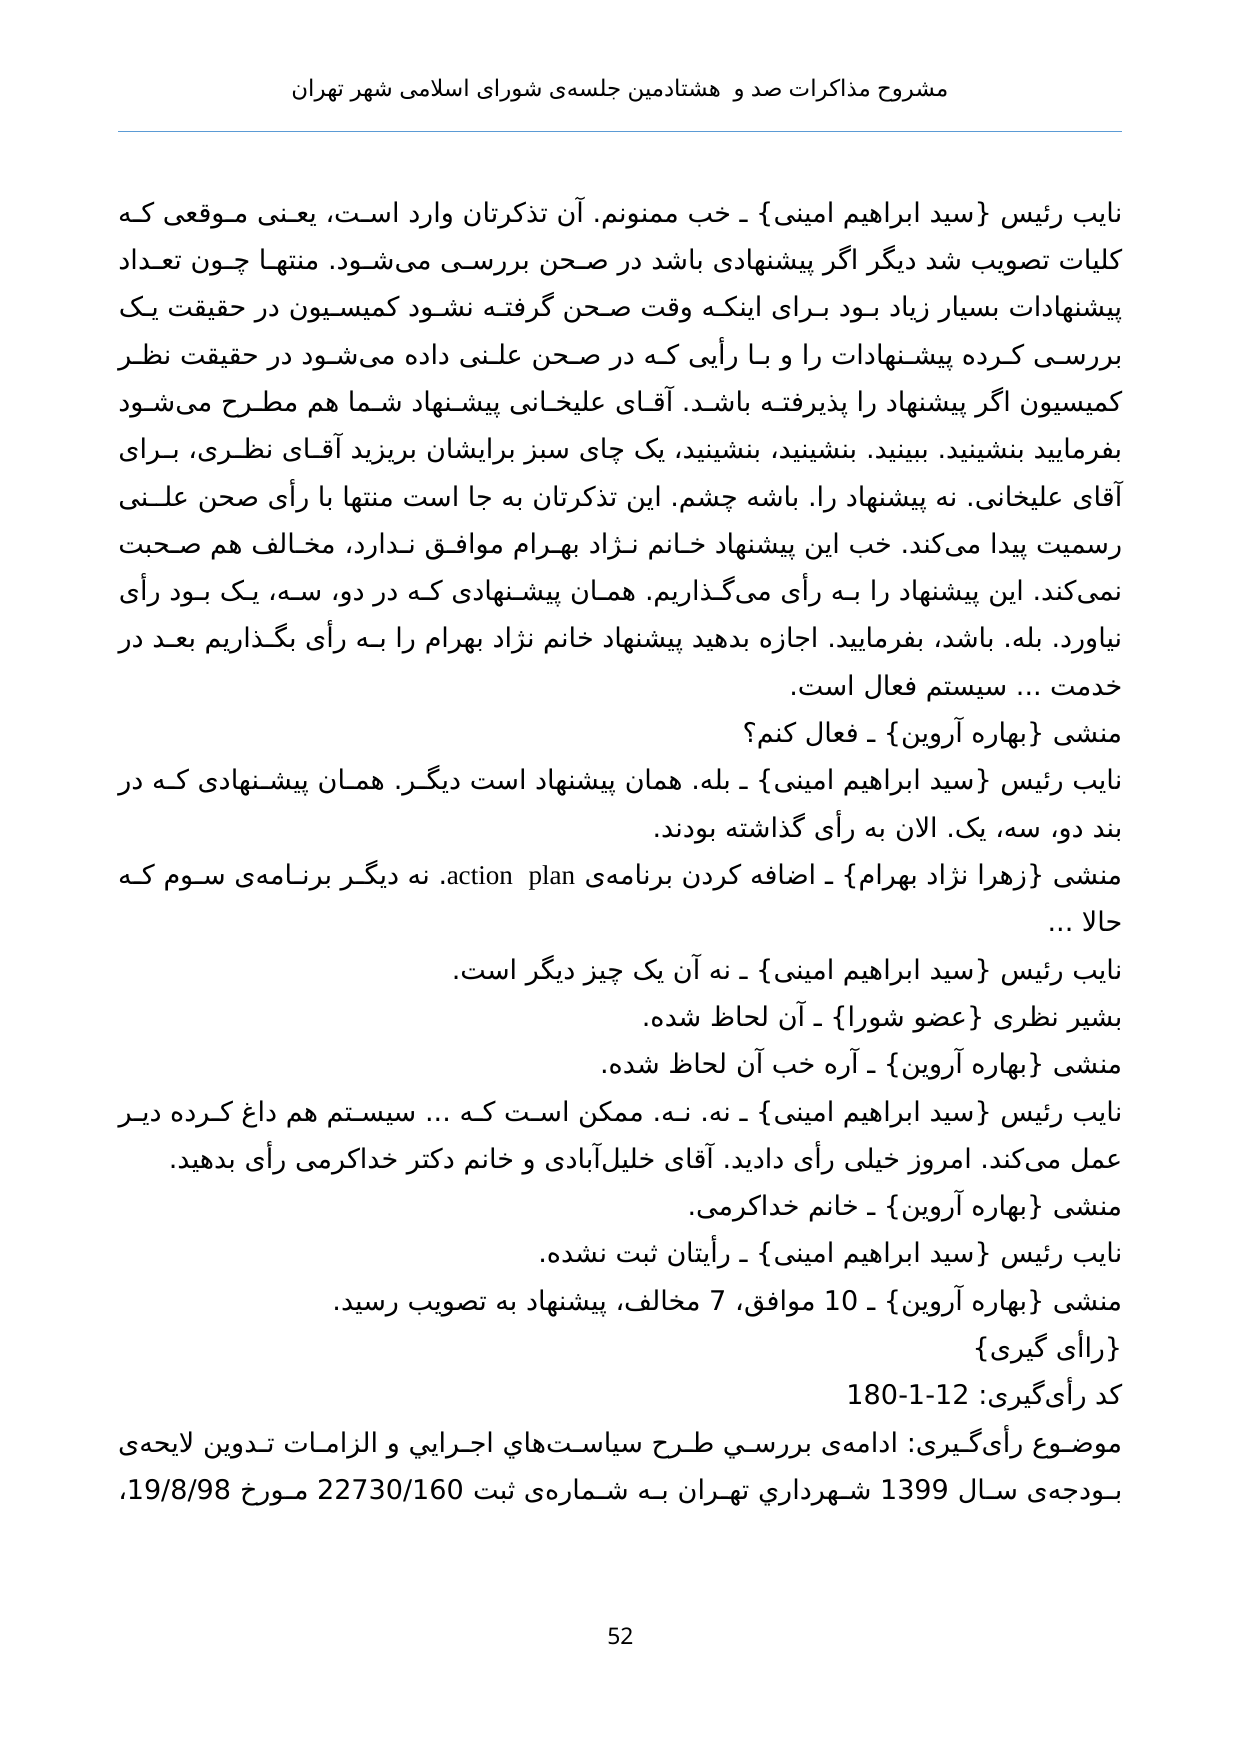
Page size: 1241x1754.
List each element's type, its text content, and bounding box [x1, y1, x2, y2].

text منشی {بهاره آروین} ـ آره خب آن لحاظ شده. [118, 1048, 1122, 1080]
text منشی {بهاره آروین} ـ 10 موافق، 7 مخالف، پیشنهاد به تصویب رسید. [118, 1285, 1122, 1317]
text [118, 1427, 1122, 1506]
text بشیر نظری {عضو شورا} ـ آن لحاظ شده. [118, 1001, 1122, 1033]
text نایب رئیس {سید ابراهیم امینی} ـ بله. همان پیشنهاد است دیگر. همان پیشنهادی که در بند دو، سه، یک. الان به رأی گذاشته بودند. [118, 764, 1122, 843]
text نایب رئیس {سید ابراهیم امینی} ـ خب ممنونم. آن تذکرتان وارد است، یعنی موقعی که کلیات تصویب شد دیگر اگر پیشنهادی باشد در صحن بررسی می‌شود. منتها چون تعداد پیشنهادات بسیار زیاد بود برای اینکه وقت صحن گرفته نشود کمیسیون در حقیقت یک بررسی کرده پیشنهادات را و با رأیی که در صحن علنی داده می‌شود در حقیقت نظر کمیسیون اگر پیشنهاد را پذیرفته باشد. آقای علیخانی پیشنهاد شما هم مطرح می‌شود بفرمایید بنشینید. ببینید. بنشینید، بنشینید، یک چای سبز برایشان بریزید آقای نظری، برای آقای علیخانی. نه پیشنهاد را. باشه چشم. این تذکرتان به جا است منتها با رأی صحن علنی رسمیت پیدا می‌کند. خب این پیشنهاد خانم نژاد بهرام موافق ندارد، مخالف هم صحبت نمی‌کند. این پیشنهاد را به رأی می‌گذاریم. همان پیشنهادی که در دو، سه، یک بود رأی نیاورد. بله. باشد، بفرمایید. اجازه بدهید پیشنهاد خانم نژاد بهرام را به رأی بگذاریم بعد در خدمت ... سیستم فعال است. [118, 197, 1122, 702]
text نایب رئیس {سید ابراهیم امینی} ـ رأیتان ثبت نشده. [118, 1238, 1122, 1269]
text منشی {بهاره آروین} ـ فعال کنم؟ [118, 717, 1122, 749]
text {راأی گیری} [118, 1332, 1122, 1364]
text منشی {زهرا نژاد بهرام} ـ اضافه کردن برنامه‌ی action plan. نه دیگر برنامه‌ی سوم که حالا ... [118, 859, 1122, 938]
text نایب رئیس {سید ابراهیم امینی} ـ نه. نه. ممکن است که ... سیستم هم داغ کرده دیر عمل می‌کند. امروز خیلی رأی دادید. آقای خلیل‌آبادی و خانم دکتر خداکرمی رأی بدهید. [118, 1096, 1122, 1175]
text منشی {بهاره آروین} ـ خانم خداکرمی. [118, 1190, 1122, 1222]
text نایب رئیس {سید ابراهیم امینی} ـ نه آن یک چیز دیگر است. [118, 954, 1122, 986]
text کد رأی‌گیری: 12-1-180 [118, 1379, 1122, 1411]
